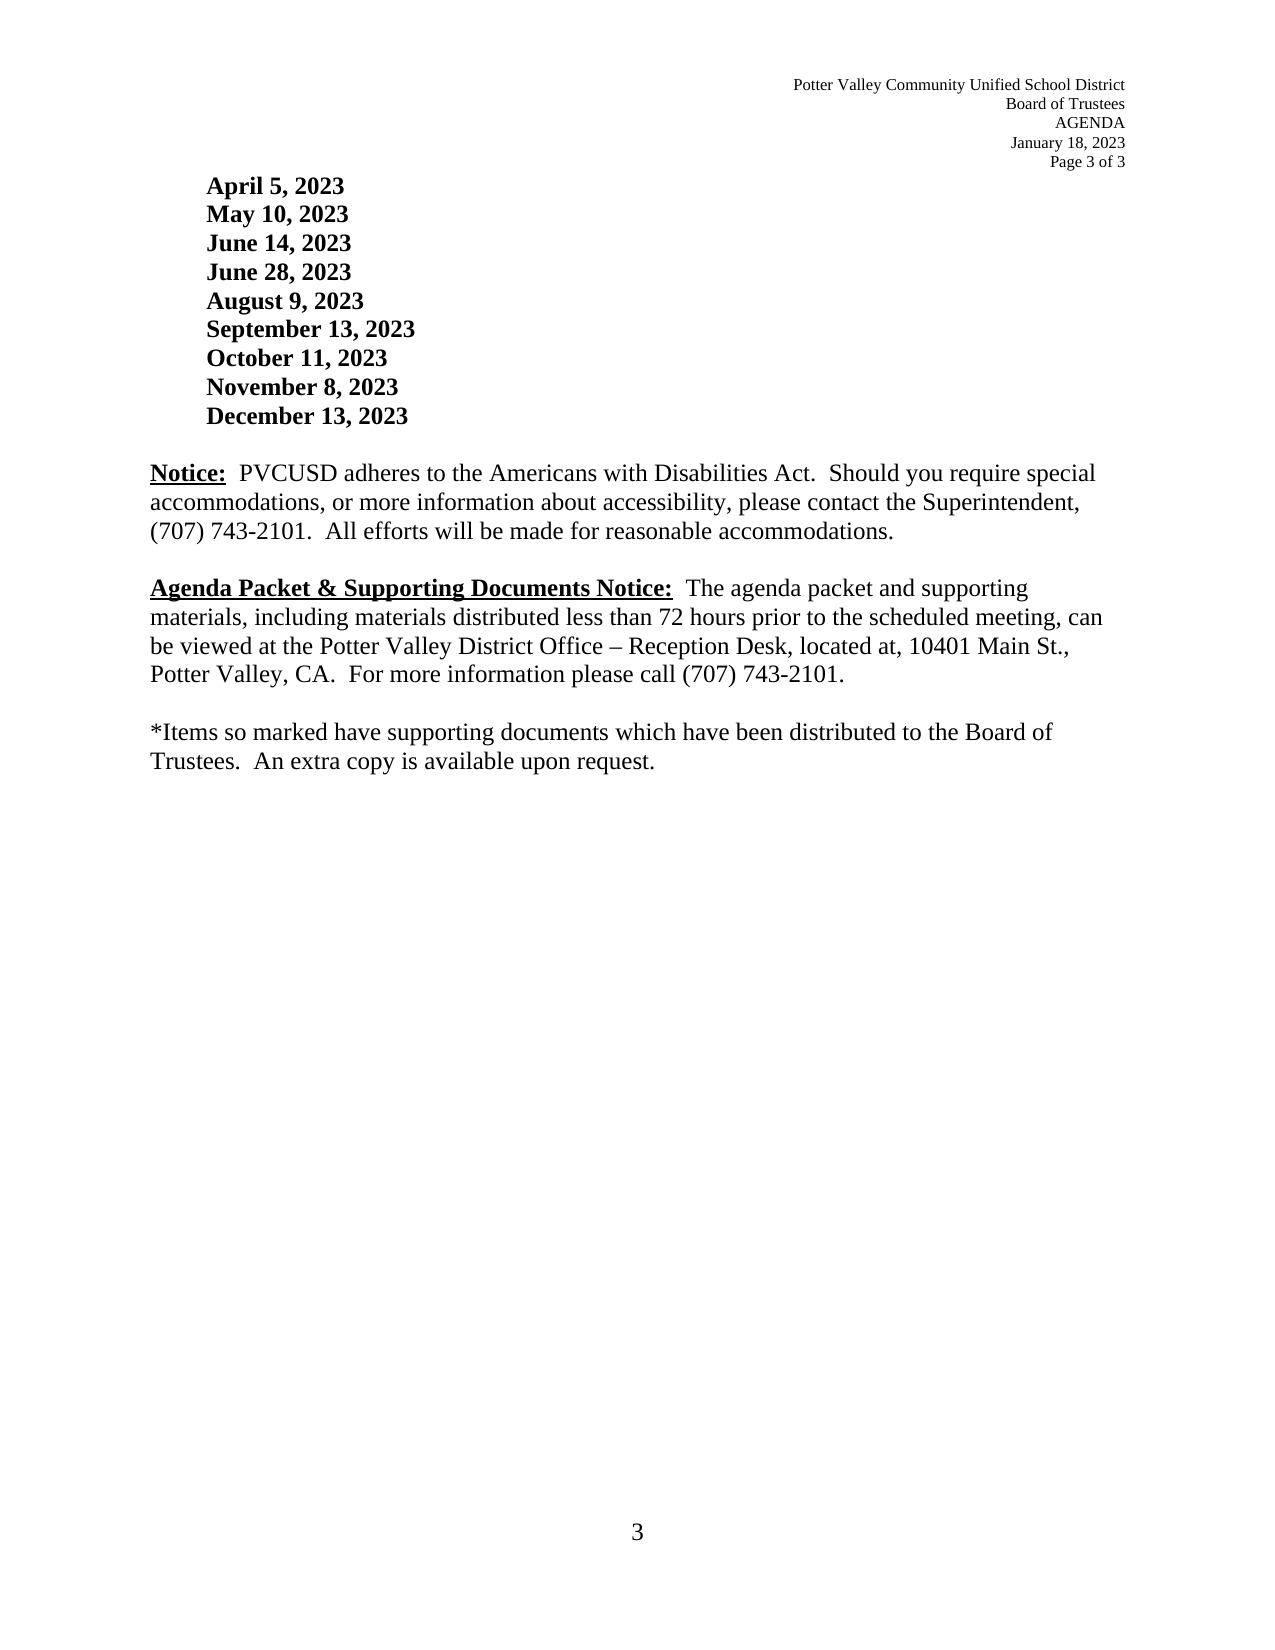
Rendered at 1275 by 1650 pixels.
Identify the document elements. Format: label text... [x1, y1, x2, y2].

text May 10, 2023 [150, 199, 1125, 228]
text June 14, 2023 [150, 228, 1125, 257]
text *Items so marked have supporting documents which have been distributed to the Board of Trustees. An extra copy is available upon request. [150, 717, 1125, 774]
text September 13, 2023 [150, 314, 1125, 343]
text December 13, 2023 [150, 401, 1125, 429]
text November 8, 2023 [150, 372, 1125, 401]
text April 5, 2023 [150, 171, 1125, 199]
text October 11, 2023 [150, 343, 1125, 372]
text August 9, 2023 [150, 286, 1125, 314]
text Agenda Packet & Supporting Documents Notice: The agenda packet and supporting materials, including materials distributed less than 72 hours prior to the scheduled meeting, can be viewed at the Potter Valley District Office – Reception Desk, located at, 10401 Main St., Potter Valley, CA. For more information please call (707) 743-2101. [150, 573, 1125, 688]
text June 28, 2023 [150, 257, 1125, 286]
text Notice: PVCUSD adheres to the Americans with Disabilities Act. Should you require special accommodations, or more information about accessibility, please contact the Superintendent, (707) 743-2101. All efforts will be made for reasonable accommodations. [150, 458, 1125, 544]
